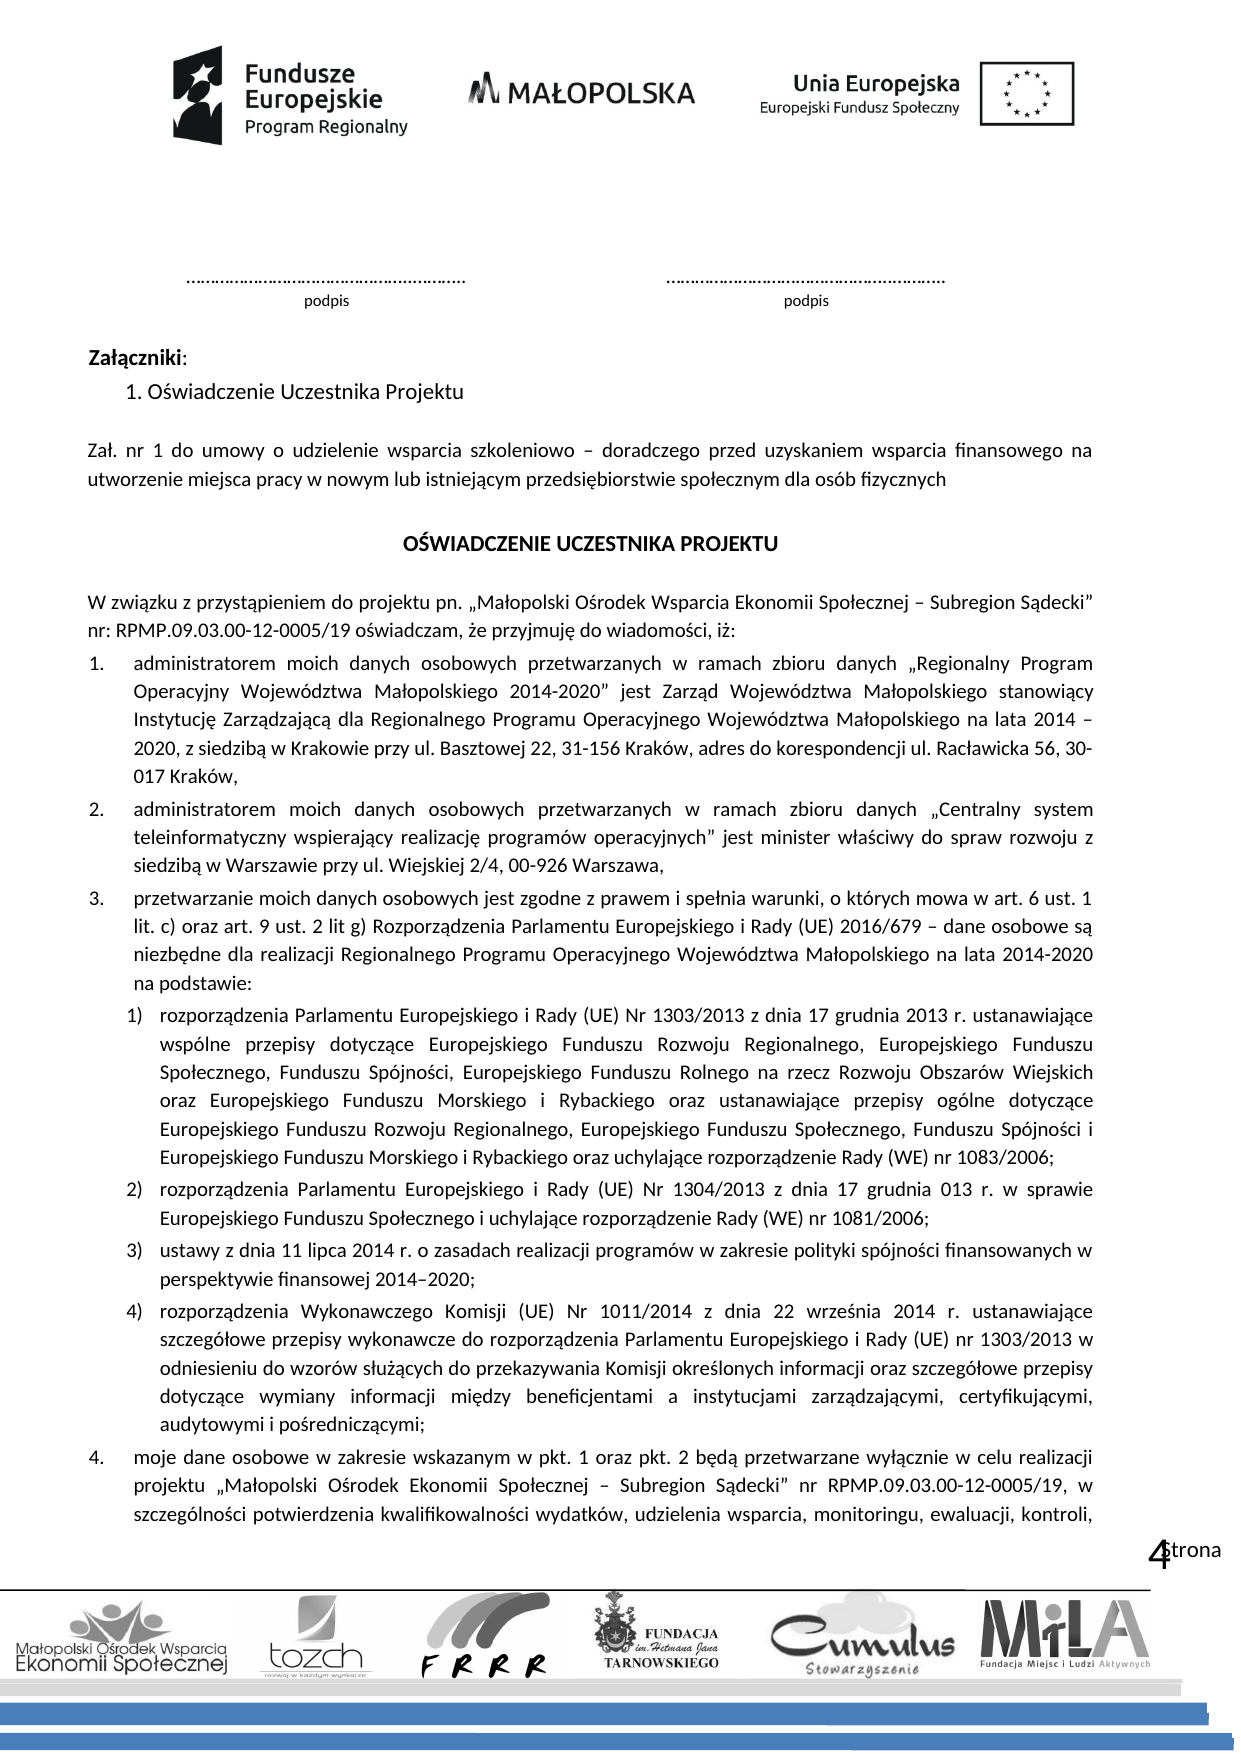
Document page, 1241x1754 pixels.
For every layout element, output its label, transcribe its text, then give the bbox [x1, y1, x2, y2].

list rozporządzenia Parlamentu Europejskiego i Rady (UE) Nr 1303/2013 z dnia 17 grudnia 2013 r. ustanawiające wspólne przepisy dotyczące Europejskiego Funduszu Rozwoju Regionalnego, Europejskiego Funduszu Społecznego, Funduszu Spójności, Europejskiego Funduszu Rolnego na rzecz Rozwoju Obszarów Wiejskich oraz Europejskiego Funduszu Morskiego i Rybackiego oraz ustanawiające przepisy ogólne dotyczące Europejskiego Funduszu Rozwoju Regionalnego, Europejskiego Funduszu Społecznego, Funduszu Spójności i Europejskiego Funduszu Morskiego i Rybackiego oraz uchylające rozporządzenie Rady (WE) nr 1083/2006; [126, 1002, 1095, 1170]
text Załączniki: [89, 343, 1152, 371]
list przetwarzanie moich danych osobowych jest zgodne z prawem i spełnia warunki, o których mowa w art. 6 ust. 1 lit. c) oraz art. 9 ust. 2 lit g) Rozporządzenia Parlamentu Europejskiego i Rady (UE) 2016/679 – dane osobowe są niezbędne dla realizacji Regionalnego Programu Operacyjnego Województwa Małopolskiego na lata 2014-2020 na podstawie: [89, 885, 1095, 996]
list rozporządzenia Parlamentu Europejskiego i Rady (UE) Nr 1304/2013 z dnia 17 grudnia 013 r. w sprawie Europejskiego Funduszu Społecznego i uchylające rozporządzenie Rady (WE) nr 1081/2006; [126, 1177, 1095, 1231]
subtitle OŚWIADCZENIE UCZESTNIKA PROJEKTU [89, 529, 1093, 557]
text ………………………………………..……….. ………………………………………..……….. [89, 263, 1152, 288]
text podpis podpis [89, 291, 1152, 311]
text W związku z przystąpieniem do projektu pn. „Małopolski Ośrodek Wsparcia Ekonomii Społecznej – Subregion Sądecki” nr: RPMP.09.03.00-12-0005/19 oświadczam, że przyjmuję do wiadomości, iż: [87, 589, 1095, 643]
list rozporządzenia Wykonawczego Komisji (UE) Nr 1011/2014 z dnia 22 września 2014 r. ustanawiające szczegółowe przepisy wykonawcze do rozporządzenia Parlamentu Europejskiego i Rady (UE) nr 1303/2013 w odniesieniu do wzorów służących do przekazywania Komisji określonych informacji oraz szczegółowe przepisy dotyczące wymiany informacji między beneficjentami a instytucjami zarządzającymi, certyfikującymi, audytowymi i pośredniczącymi; [126, 1298, 1095, 1437]
list administratorem moich danych osobowych przetwarzanych w ramach zbioru danych „Regionalny Program Operacyjny Województwa Małopolskiego 2014-2020” jest Zarząd Województwa Małopolskiego stanowiący Instytucję Zarządzającą dla Regionalnego Programu Operacyjnego Województwa Małopolskiego na lata 2014 – 2020, z siedzibą w Krakowie przy ul. Basztowej 22, 31-156 Kraków, adres do korespondencji ul. Racławicka 56, 30-017 Kraków, [89, 650, 1095, 789]
text Zał. nr 1 do umowy o udzielenie wsparcia szkoleniowo – doradczego przed uzyskaniem wsparcia finansowego na utworzenie miejsca pracy w nowym lub istniejącym przedsiębiorstwie społecznym dla osób fizycznych [87, 438, 1095, 492]
text 1. Oświadczenie Uczestnika Projektu [125, 377, 1094, 405]
list administratorem moich danych osobowych przetwarzanych w ramach zbioru danych „Centralny system teleinformatyczny wspierający realizację programów operacyjnych” jest minister właściwy do spraw rozwoju z siedzibą w Warszawie przy ul. Wiejskiej 2/4, 00-926 Warszawa, [89, 796, 1095, 878]
picture [149, 20, 1095, 169]
list ustawy z dnia 11 lipca 2014 r. o zasadach realizacji programów w zakresie polityki spójności finansowanych w perspektywie finansowej 2014–2020; [126, 1237, 1095, 1291]
